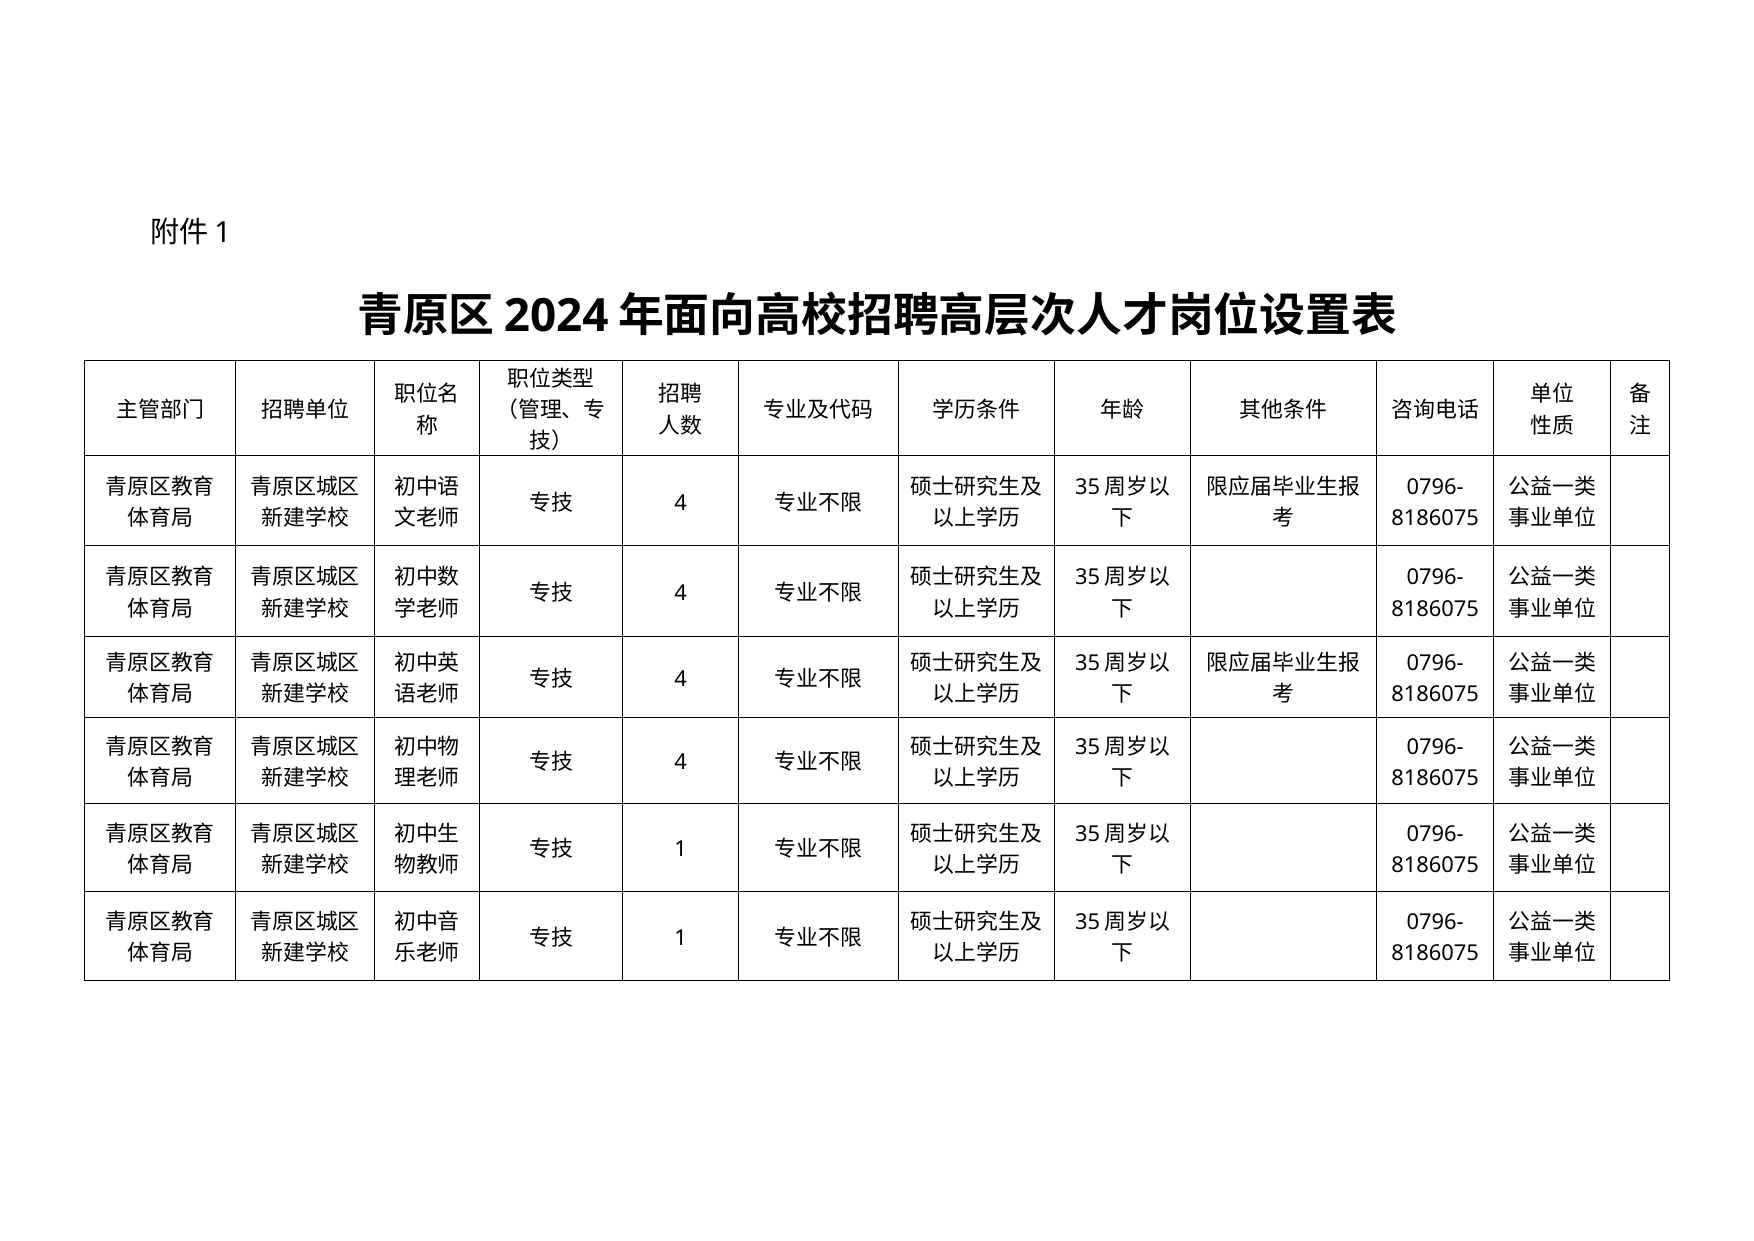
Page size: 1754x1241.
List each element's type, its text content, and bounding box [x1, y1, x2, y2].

table_cell [1611, 546, 1669, 636]
table_header 职位名称 [375, 361, 479, 455]
table_cell 限应届毕业生报考 [1191, 456, 1376, 545]
table_cell 专技 [480, 892, 622, 979]
table_header 备注 [1611, 361, 1669, 455]
table_cell 专技 [480, 718, 622, 803]
table_cell 公益一类事业单位 [1494, 804, 1610, 891]
table_header 其他条件 [1191, 361, 1376, 455]
table_cell 初中物理老师 [375, 718, 479, 803]
table_cell 公益一类事业单位 [1494, 546, 1610, 636]
table_cell 硕士研究生及以上学历 [899, 637, 1054, 717]
table_cell 初中语文老师 [375, 456, 479, 545]
table_header 咨询电话 [1377, 361, 1493, 455]
table_cell 4 [623, 546, 738, 636]
table_cell 青原区教育体育局 [85, 637, 235, 717]
table_cell 硕士研究生及以上学历 [899, 718, 1054, 803]
table_cell 青原区教育体育局 [85, 804, 235, 891]
table_header 招聘 人数 [623, 361, 738, 455]
table_cell 35周岁以下 [1055, 456, 1190, 545]
table_cell 专业不限 [739, 456, 898, 545]
table_cell 专技 [480, 456, 622, 545]
table_cell 1 [623, 804, 738, 891]
table_cell 青原区教育体育局 [85, 718, 235, 803]
table_cell 青原区城区新建学校 [236, 892, 374, 979]
table_cell 硕士研究生及以上学历 [899, 804, 1054, 891]
table_cell 青原区教育体育局 [85, 892, 235, 979]
table_cell 初中英语老师 [375, 637, 479, 717]
table_cell 公益一类事业单位 [1494, 892, 1610, 979]
table_cell 35周岁以下 [1055, 804, 1190, 891]
table_cell 硕士研究生及以上学历 [899, 456, 1054, 545]
table_cell 0796-8186075 [1377, 546, 1493, 636]
table_cell 专技 [480, 546, 622, 636]
table_cell 专业不限 [739, 718, 898, 803]
table_cell 4 [623, 718, 738, 803]
table_cell 0796-8186075 [1377, 804, 1493, 891]
table_cell 35周岁以下 [1055, 637, 1190, 717]
table_cell [1611, 718, 1669, 803]
table_cell [1191, 718, 1376, 803]
table_cell 初中生物教师 [375, 804, 479, 891]
table_cell 4 [623, 637, 738, 717]
table_cell 青原区城区新建学校 [236, 637, 374, 717]
table_cell 硕士研究生及以上学历 [899, 546, 1054, 636]
table_cell 0796-8186075 [1377, 718, 1493, 803]
table_cell 青原区城区新建学校 [236, 718, 374, 803]
table_cell 0796-8186075 [1377, 892, 1493, 979]
table_header 主管部门 [85, 361, 235, 455]
table_header 单位 性质 [1494, 361, 1610, 455]
table_cell 限应届毕业生报考 [1191, 637, 1376, 717]
table_header 学历条件 [899, 361, 1054, 455]
table_header 职位类型（管理、专技） [480, 361, 622, 455]
table_cell 公益一类事业单位 [1494, 456, 1610, 545]
table_cell 专技 [480, 637, 622, 717]
table_cell [1611, 892, 1669, 979]
table_cell 35周岁以下 [1055, 892, 1190, 979]
table_cell 初中音乐老师 [375, 892, 479, 979]
table_cell 青原区城区新建学校 [236, 546, 374, 636]
table_header 招聘单位 [236, 361, 374, 455]
table_cell 专技 [480, 804, 622, 891]
table_cell [1611, 456, 1669, 545]
text 青原区2024年面向高校招聘高层次人才岗位设置表 [150, 263, 1604, 360]
text 附件1 [150, 198, 1604, 263]
table_cell 公益一类事业单位 [1494, 637, 1610, 717]
table_header 年龄 [1055, 361, 1190, 455]
table_cell [1191, 546, 1376, 636]
table_cell 35周岁以下 [1055, 718, 1190, 803]
table_cell 专业不限 [739, 804, 898, 891]
table_cell 青原区城区新建学校 [236, 456, 374, 545]
table_cell 专业不限 [739, 892, 898, 979]
table_cell 硕士研究生及以上学历 [899, 892, 1054, 979]
table_cell 4 [623, 456, 738, 545]
table_header 专业及代码 [739, 361, 898, 455]
table_cell 1 [623, 892, 738, 979]
table_cell 专业不限 [739, 546, 898, 636]
table_cell [1611, 804, 1669, 891]
table_cell 35周岁以下 [1055, 546, 1190, 636]
table_cell 专业不限 [739, 637, 898, 717]
table_cell [1611, 637, 1669, 717]
table_cell 青原区城区新建学校 [236, 804, 374, 891]
table_cell 0796-8186075 [1377, 637, 1493, 717]
table_cell [1191, 804, 1376, 891]
table_cell 青原区教育体育局 [85, 546, 235, 636]
table_cell 初中数学老师 [375, 546, 479, 636]
table_cell [1191, 892, 1376, 979]
table_cell 公益一类事业单位 [1494, 718, 1610, 803]
table_cell 0796-8186075 [1377, 456, 1493, 545]
table_cell 青原区教育体育局 [85, 456, 235, 545]
